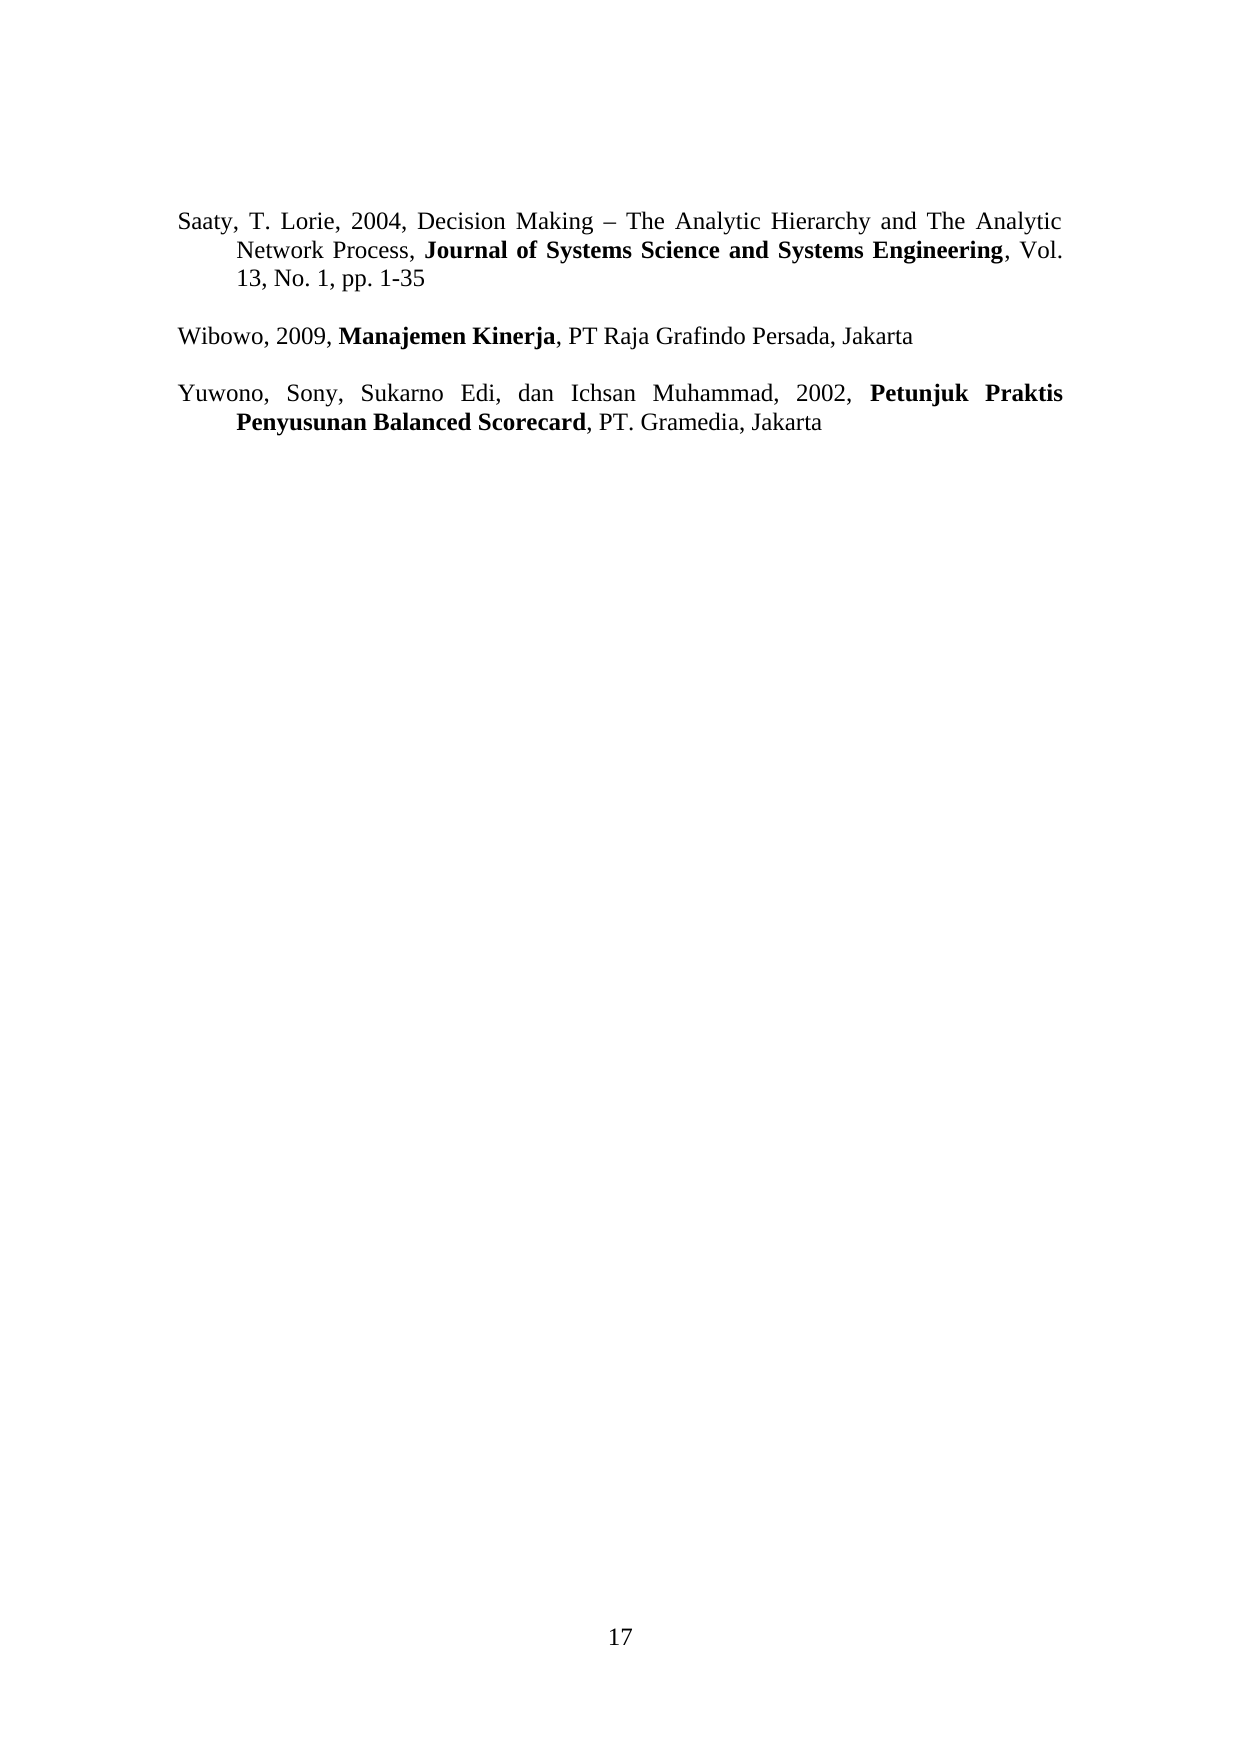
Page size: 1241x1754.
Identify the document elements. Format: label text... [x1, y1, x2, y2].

list Yuwono, Sony, Sukarno Edi, dan Ichsan Muhammad, 2002, Petunjuk Praktis Penyusunan Balanced Scorecard, PT. Gramedia, Jakarta [177, 378, 1063, 436]
list Saaty, T. Lorie, 2004, Decision Making – The Analytic Hierarchy and The Analytic Network Process, Journal of Systems Science and Systems Engineering, Vol. 13, No. 1, pp. 1-35 [177, 206, 1063, 292]
list Wibowo, 2009, Manajemen Kinerja, PT Raja Grafindo Persada, Jakarta [177, 321, 1063, 350]
